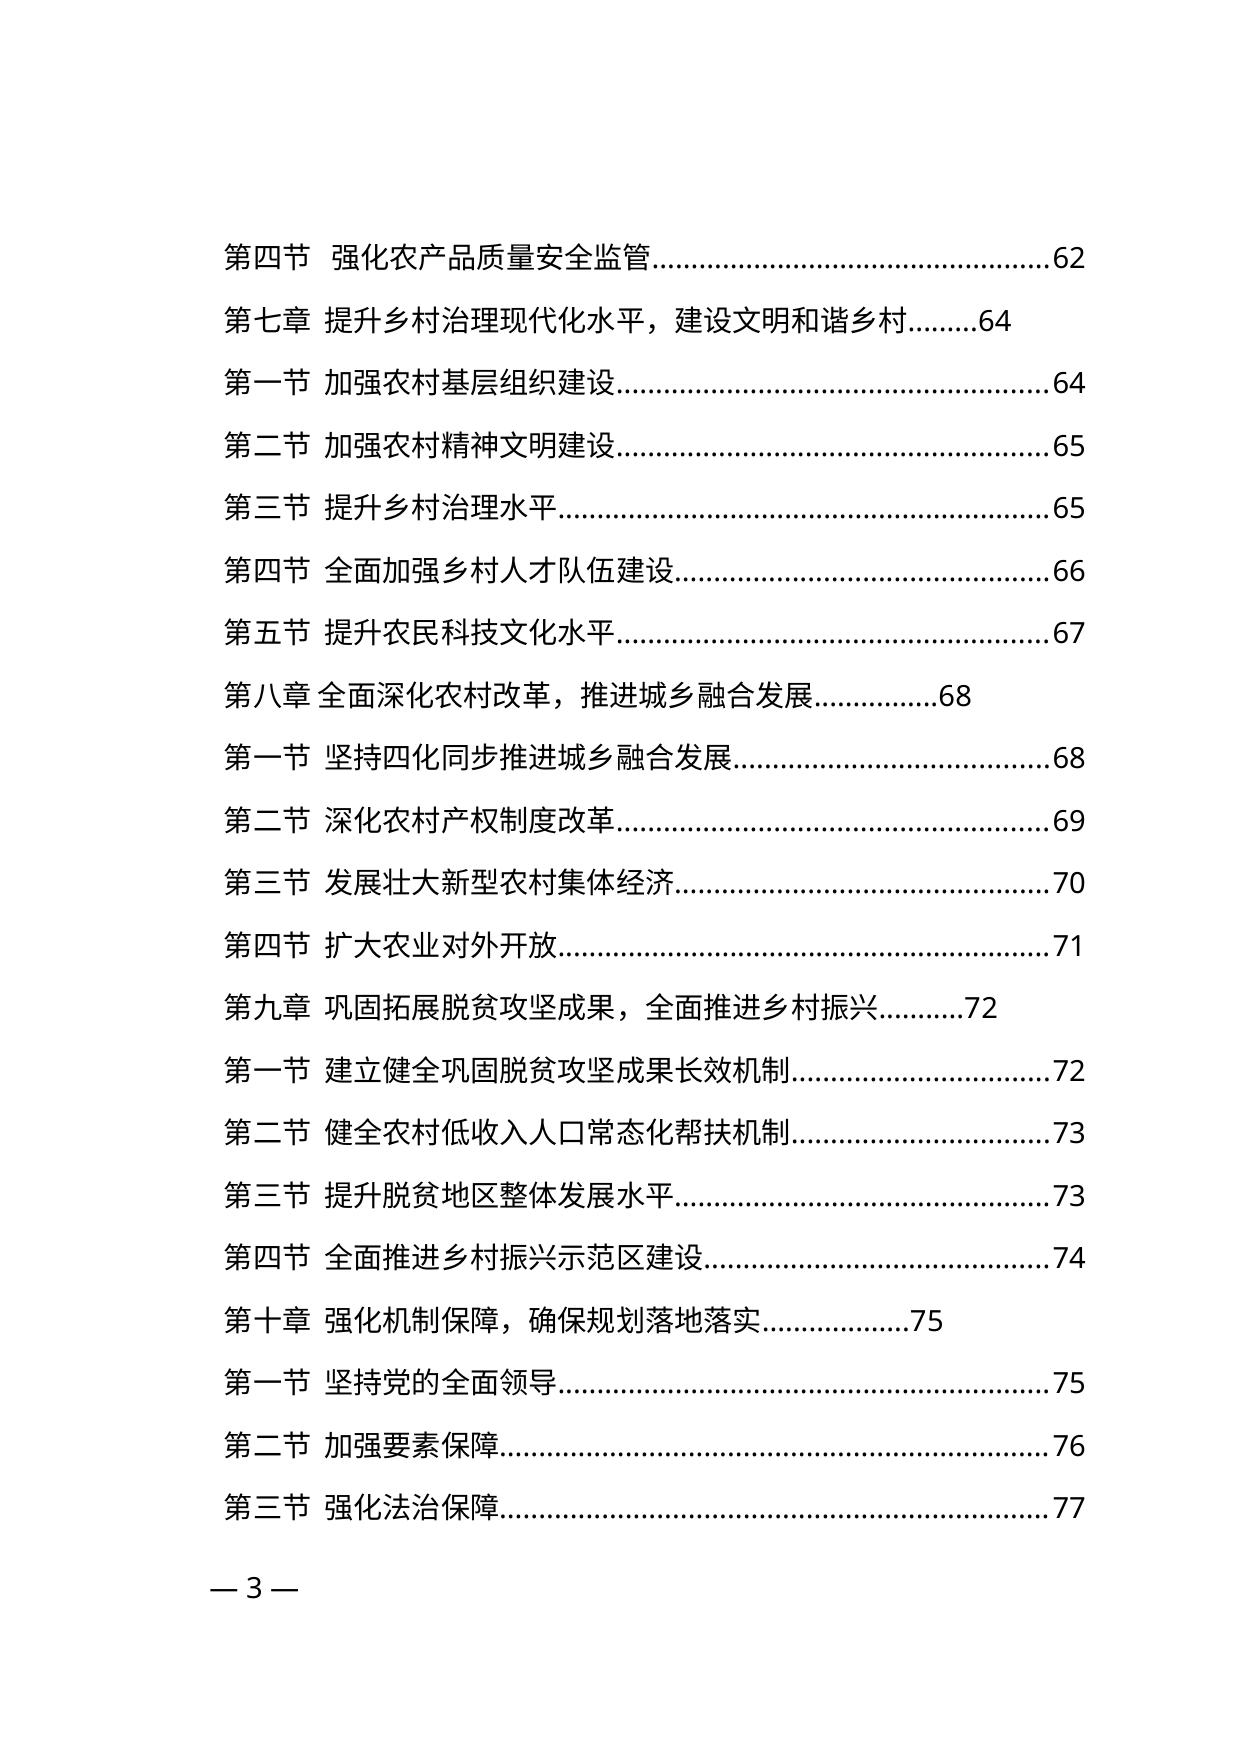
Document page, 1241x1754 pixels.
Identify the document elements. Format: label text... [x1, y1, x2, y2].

text 第八章 全面深化农村改革，推进城乡融合发展................68 [165, 656, 1087, 718]
text 第一节 建立健全巩固脱贫攻坚成果长效机制 72 [165, 1031, 1087, 1093]
text 第三节 提升脱贫地区整体发展水平 73 [165, 1156, 1087, 1218]
text 第九章 巩固拓展脱贫攻坚成果，全面推进乡村振兴...........72 [165, 968, 1087, 1031]
text 第一节 坚持四化同步推进城乡融合发展 68 [165, 718, 1087, 781]
text 第七章 提升乡村治理现代化水平，建设文明和谐乡村.........64 [165, 281, 1087, 343]
text 第四节 全面加强乡村人才队伍建设 66 [165, 531, 1087, 593]
text 第一节 加强农村基层组织建设 64 [165, 343, 1087, 406]
text 第四节 强化农产品质量安全监管 62 [165, 218, 1087, 281]
text 第二节 健全农村低收入人口常态化帮扶机制 73 [165, 1093, 1087, 1156]
text 第二节 加强要素保障 76 [165, 1406, 1087, 1468]
text 第五节 提升农民科技文化水平 67 [165, 593, 1087, 656]
text 第三节 强化法治保障 77 [165, 1468, 1087, 1531]
text 第四节 全面推进乡村振兴示范区建设 74 [165, 1218, 1087, 1281]
text 第十章 强化机制保障，确保规划落地落实...................75 [165, 1281, 1087, 1343]
text 第二节 深化农村产权制度改革 69 [165, 781, 1087, 843]
text 第一节 坚持党的全面领导 75 [165, 1343, 1087, 1406]
text 第三节 提升乡村治理水平 65 [165, 468, 1087, 531]
text 第四节 扩大农业对外开放 71 [165, 906, 1087, 968]
text 第二节 加强农村精神文明建设 65 [165, 406, 1087, 468]
text 第三节 发展壮大新型农村集体经济 70 [165, 843, 1087, 906]
